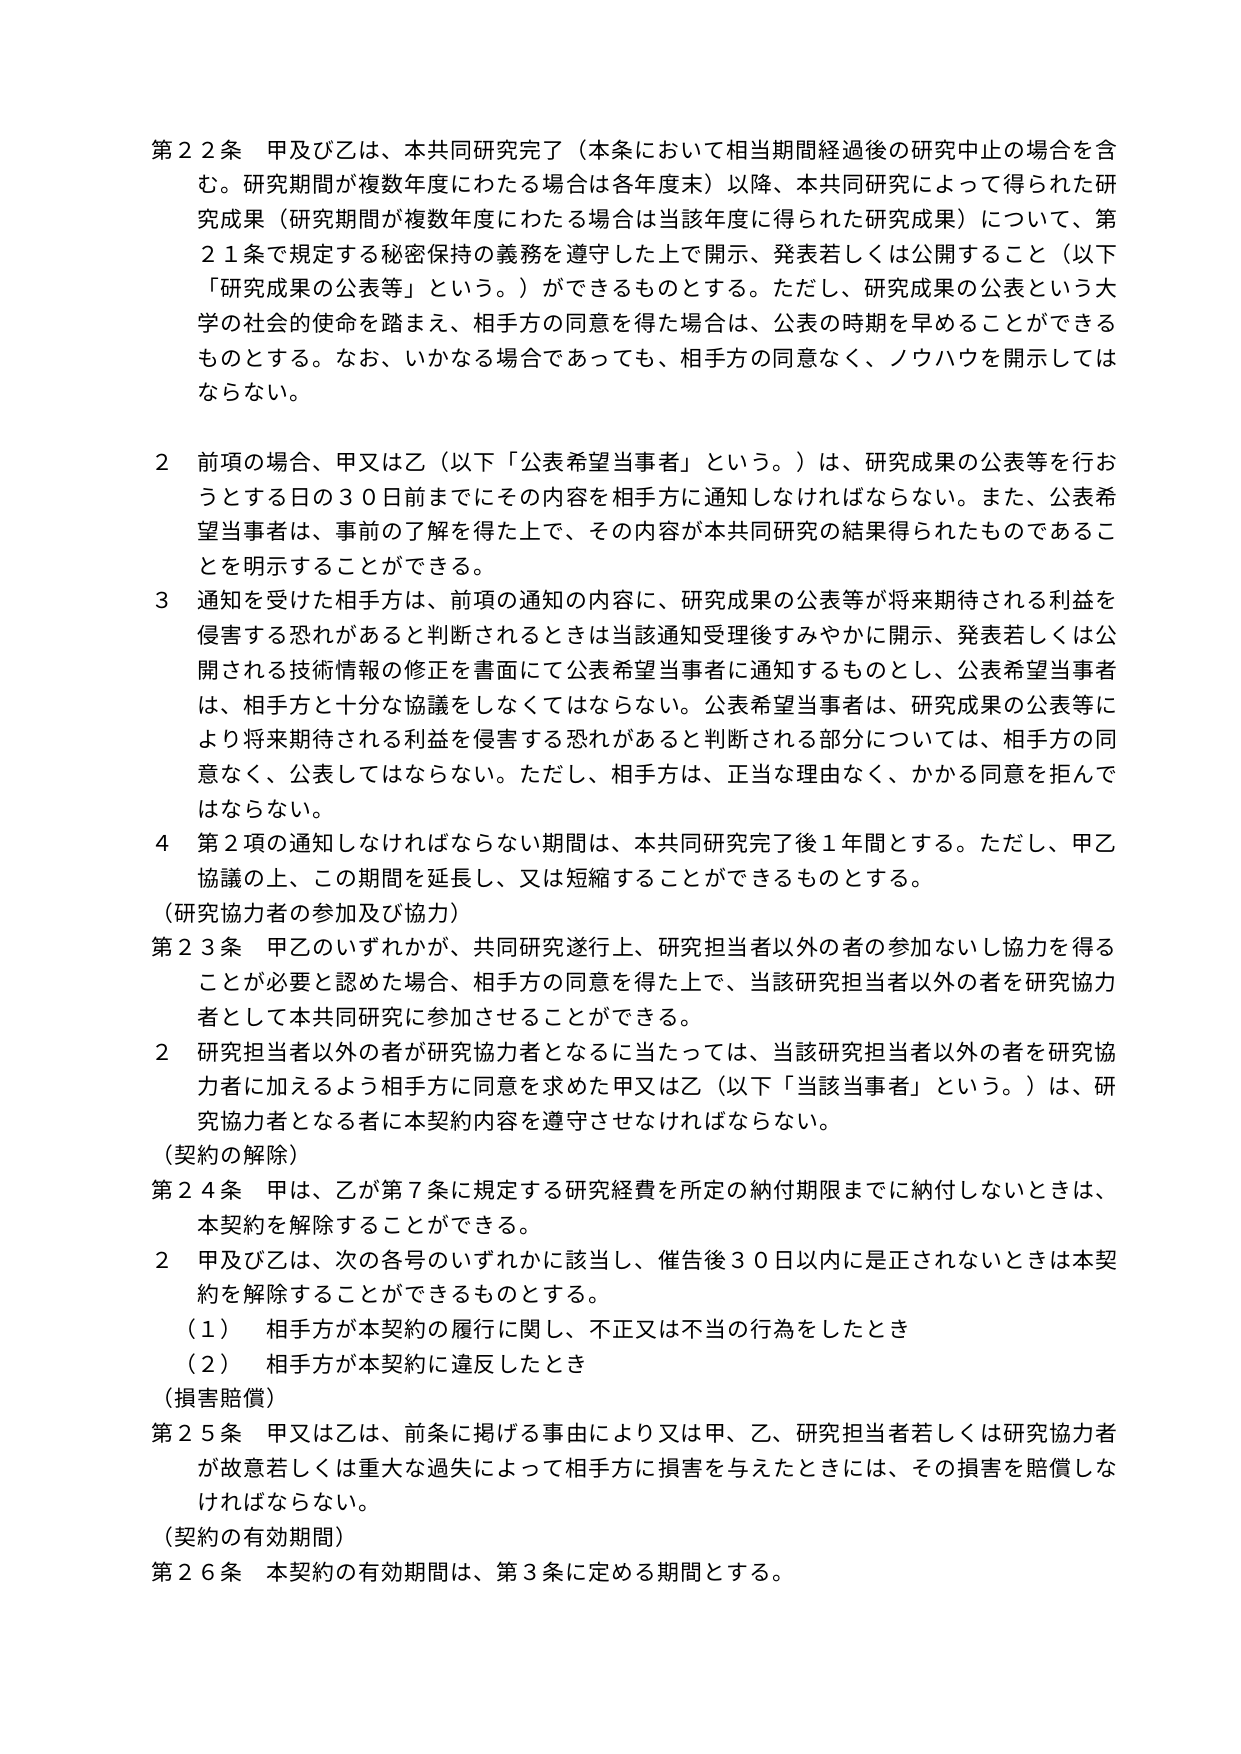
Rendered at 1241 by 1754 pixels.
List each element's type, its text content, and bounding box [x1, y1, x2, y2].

text （損害賠償） [151, 1380, 1118, 1414]
text （研究協力者の参加及び協力） [151, 894, 1118, 929]
text 第２２条 甲及び乙は、本共同研究完了（本条において相当期間経過後の研究中止の場合を含む。研究期間が複数年度にわたる場合は各年度末）以降、本共同研究によって得られた研究成果（研究期間が複数年度にわたる場合は当該年度に得られた研究成果）について、第２１条で規定する秘密保持の義務を遵守した上で開示、発表若しくは公開すること（以下「研究成果の公表等」という。）ができるものとする。ただし、研究成果の公表という大学の社会的使命を踏まえ、相手方の同意を得た場合は、公表の時期を早めることができるものとする。なお、いかなる場合であっても、相手方の同意なく、ノウハウを開示してはならない。 [151, 131, 1118, 409]
text （契約の解除） [151, 1137, 1118, 1172]
text （１） 相手方が本契約の履行に関し、不正又は不当の行為をしたとき [151, 1311, 1118, 1345]
text ４ 第２項の通知しなければならない期間は、本共同研究完了後１年間とする。ただし、甲乙協議の上、この期間を延長し、又は短縮することができるものとする。 [151, 825, 1118, 894]
text ２ 前項の場合、甲又は乙（以下「公表希望当事者」という。）は、研究成果の公表等を行おうとする日の３０日前までにその内容を相手方に通知しなければならない。また、公表希望当事者は、事前の了解を得た上で、その内容が本共同研究の結果得られたものであることを明示することができる。 [151, 443, 1118, 582]
text ２ 研究担当者以外の者が研究協力者となるに当たっては、当該研究担当者以外の者を研究協力者に加えるよう相手方に同意を求めた甲又は乙（以下「当該当事者」という。）は、研究協力者となる者に本契約内容を遵守させなければならない。 [151, 1033, 1118, 1137]
text ２ 甲及び乙は、次の各号のいずれかに該当し、催告後３０日以内に是正されないときは本契約を解除することができるものとする。 [151, 1241, 1118, 1311]
text （２） 相手方が本契約に違反したとき [151, 1345, 1118, 1380]
text （契約の有効期間） [151, 1519, 1118, 1553]
text 第２３条 甲乙のいずれかが、共同研究遂行上、研究担当者以外の者の参加ないし協力を得ることが必要と認めた場合、相手方の同意を得た上で、当該研究担当者以外の者を研究協力者として本共同研究に参加させることができる。 [151, 929, 1118, 1033]
text 第２５条 甲又は乙は、前条に掲げる事由により又は甲、乙、研究担当者若しくは研究協力者が故意若しくは重大な過失によって相手方に損害を与えたときには、その損害を賠償しなければならない。 [151, 1414, 1118, 1519]
text 第２４条 甲は、乙が第７条に規定する研究経費を所定の納付期限までに納付しないときは、本契約を解除することができる。 [151, 1172, 1118, 1241]
text 第２６条 本契約の有効期間は、第３条に定める期間とする。 [151, 1553, 1118, 1588]
text ３ 通知を受けた相手方は、前項の通知の内容に、研究成果の公表等が将来期待される利益を侵害する恐れがあると判断されるときは当該通知受理後すみやかに開示、発表若しくは公開される技術情報の修正を書面にて公表希望当事者に通知するものとし、公表希望当事者は、相手方と十分な協議をしなくてはならない。公表希望当事者は、研究成果の公表等により将来期待される利益を侵害する恐れがあると判断される部分については、相手方の同意なく、公表してはならない。ただし、相手方は、正当な理由なく、かかる同意を拒んではならない。 [151, 582, 1118, 825]
